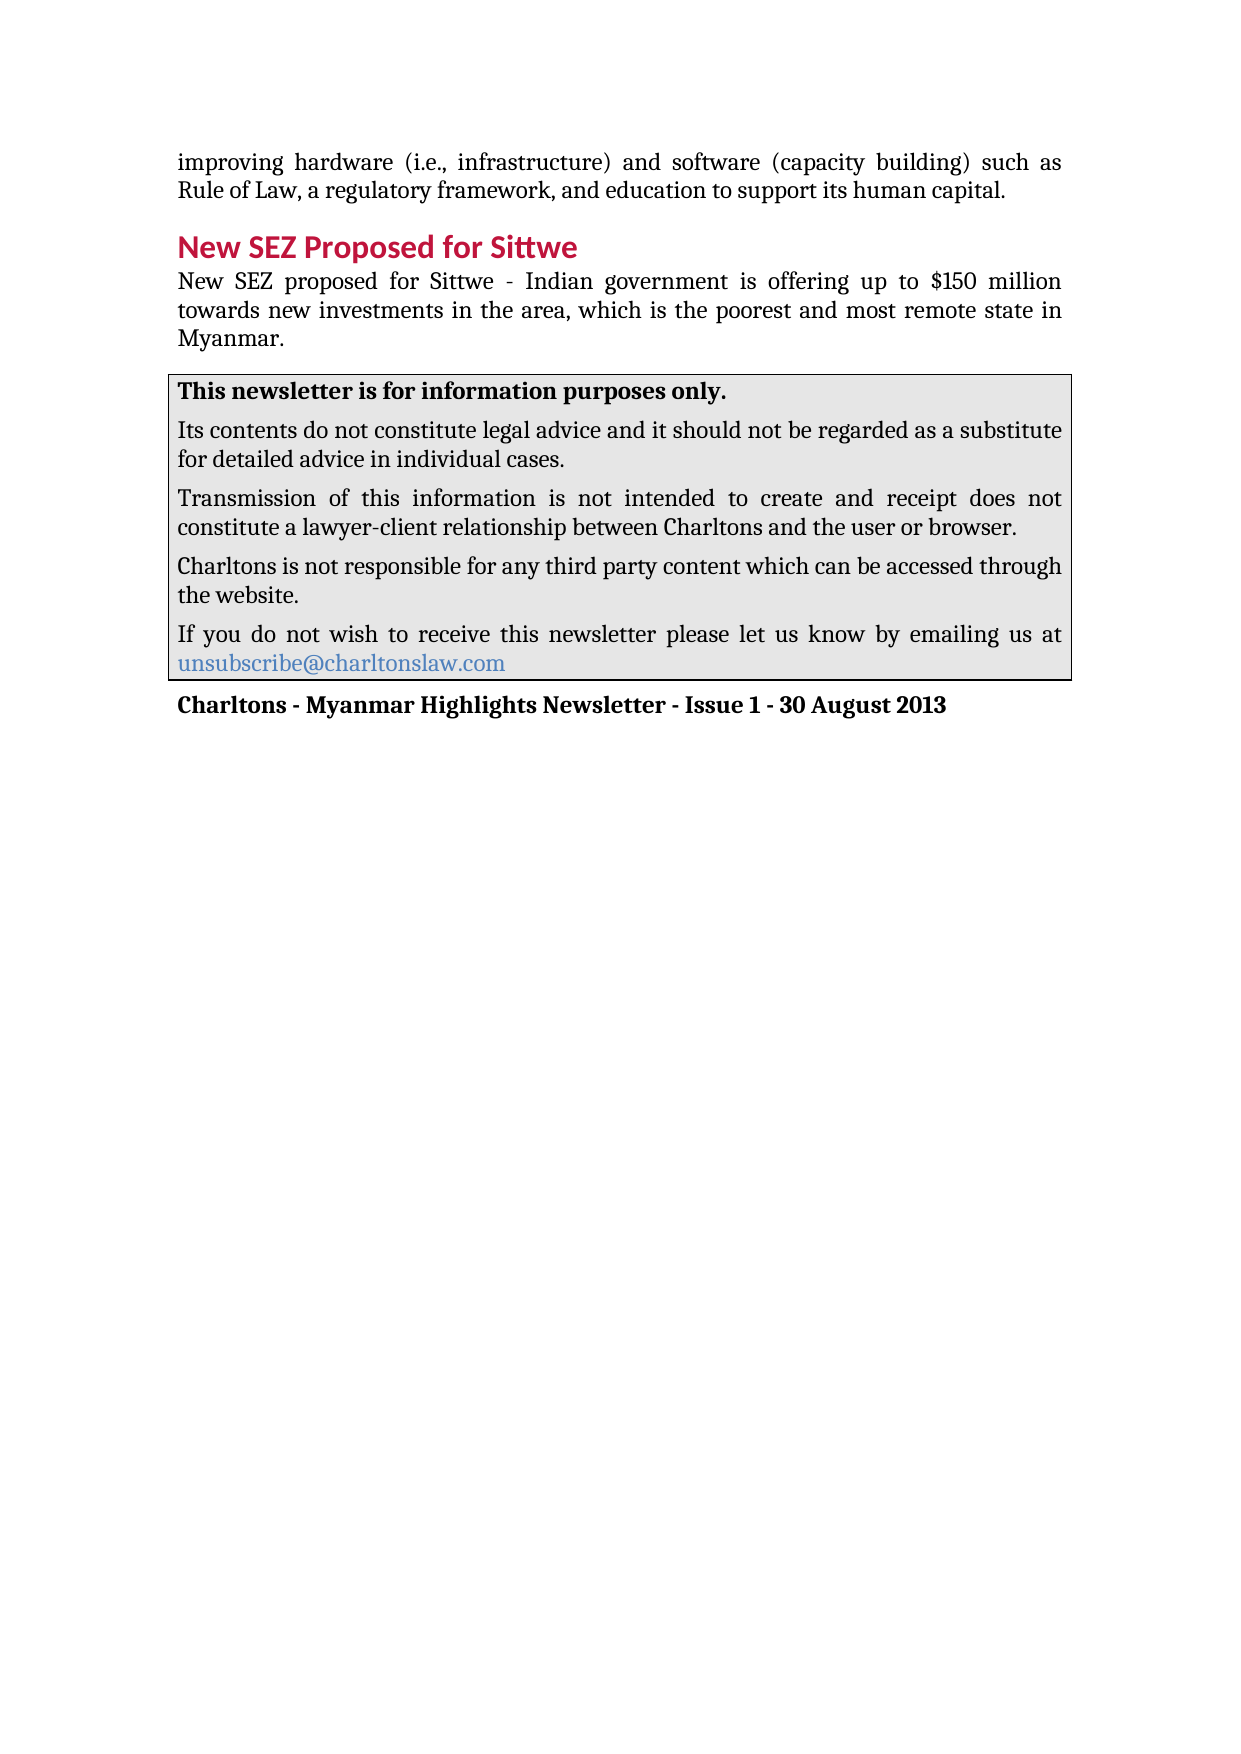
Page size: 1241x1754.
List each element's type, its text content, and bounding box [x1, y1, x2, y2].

text This newsletter is for information purposes only. [169, 375, 1071, 406]
text Charltons is not responsible for any third party content which can be accessed through the website. [169, 549, 1071, 609]
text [177, 148, 1063, 205]
text Transmission of this information is not intended to create and receipt does not constitute a lawyer-client relationship between Charltons and the user or browser. [169, 481, 1071, 542]
text Charltons - Myanmar Highlights Newsletter - Issue 1 - 30 August 2013 [177, 691, 1063, 720]
subtitle New SEZ Proposed for Sittwe [177, 226, 1063, 267]
text New SEZ proposed for Sittwe - Indian government is offering up to $150 million towards new investments in the area, which is the poorest and most remote state in Myanmar. [177, 267, 1063, 353]
text Its contents do not constitute legal advice and it should not be regarded as a substitute for detailed advice in individual cases. [169, 413, 1071, 474]
text If you do not wish to receive this newsletter please let us know by emailing us at unsubscribe@charltonslaw.com [169, 617, 1071, 679]
